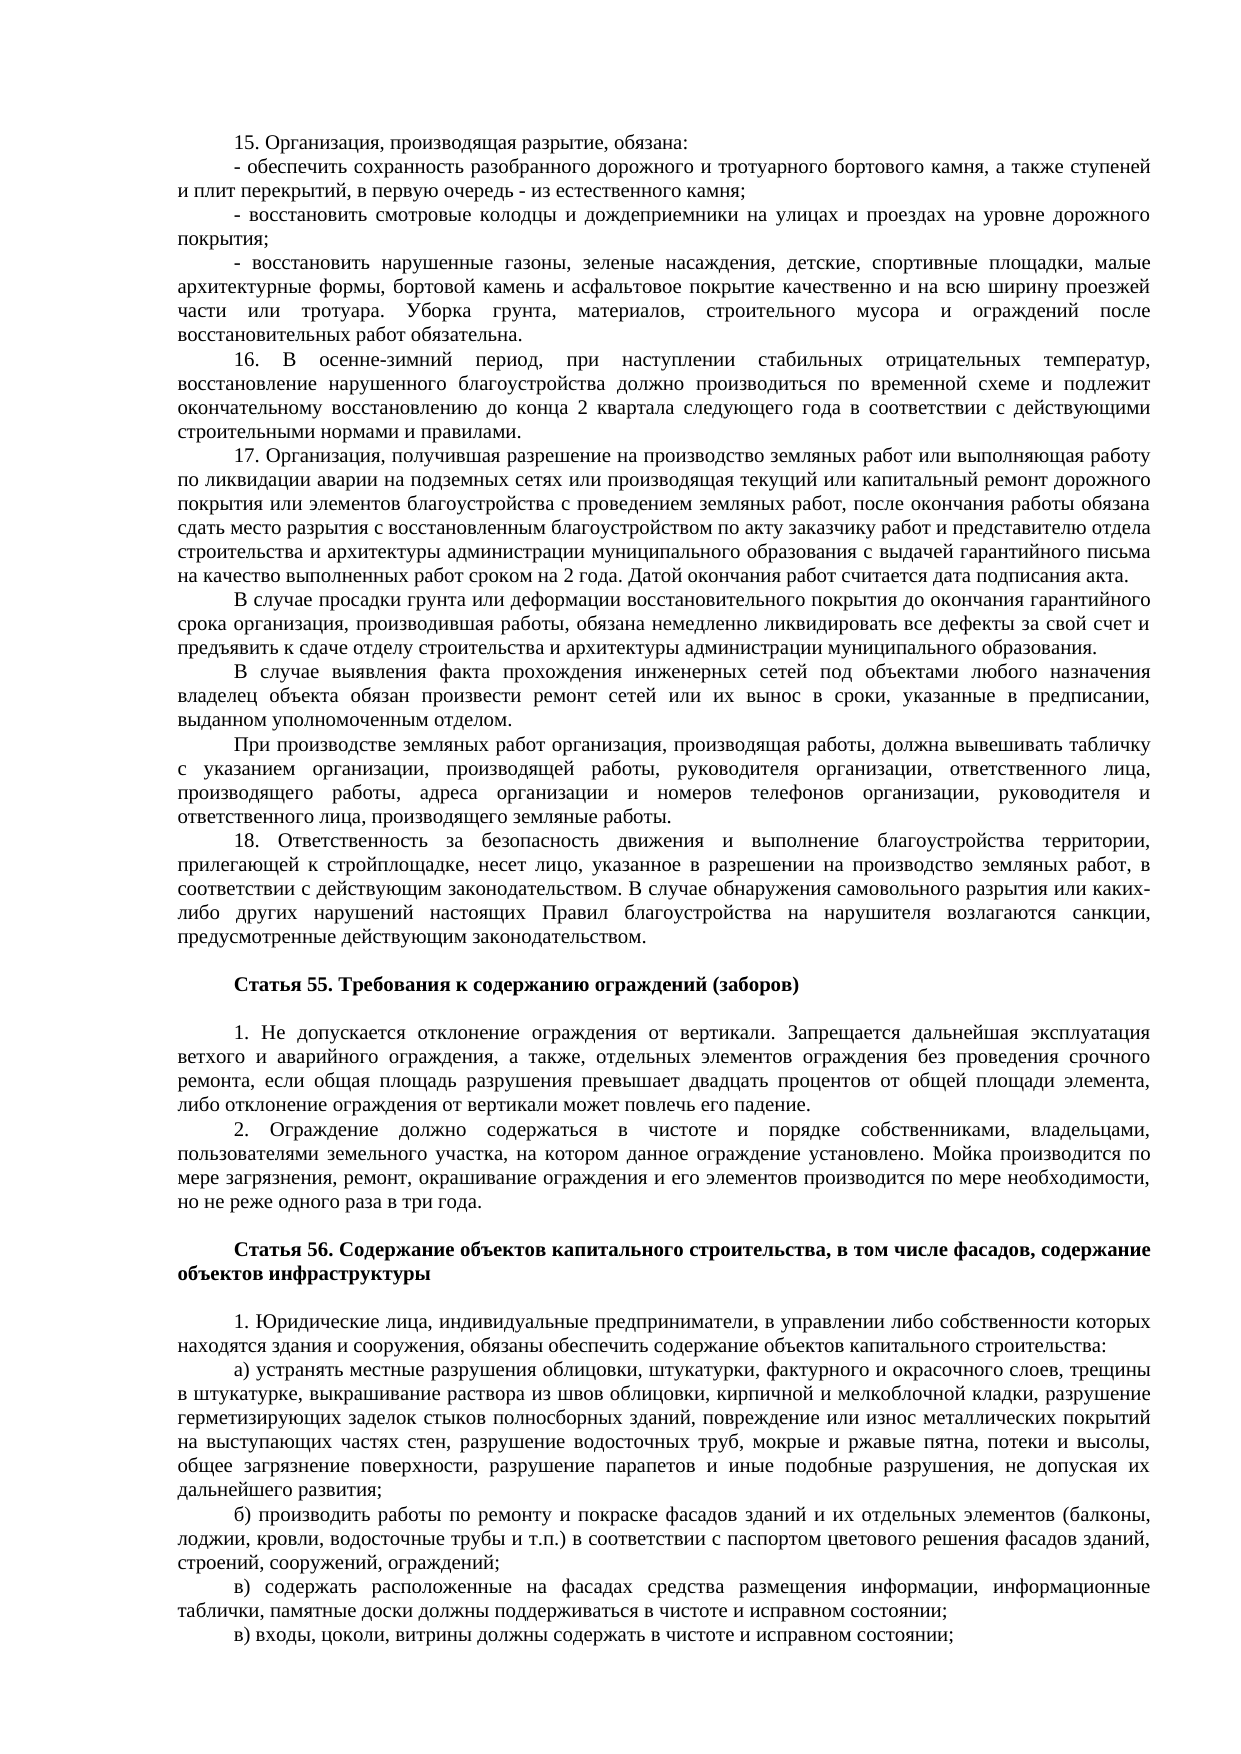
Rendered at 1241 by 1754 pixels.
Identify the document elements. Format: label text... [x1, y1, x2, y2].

text в) входы, цоколи, витрины должны содержать в чистоте и исправном состоянии; [177, 1622, 1152, 1646]
text - восстановить смотровые колодцы и дождеприемники на улицах и проездах на уровне дорожного покрытия; [177, 202, 1152, 250]
text в) содержать расположенные на фасадах средства размещения информации, информационные таблички, памятные доски должны поддерживаться в чистоте и исправном состоянии; [177, 1574, 1152, 1622]
text В случае просадки грунта или деформации восстановительного покрытия до окончания гарантийного срока организация, производившая работы, обязана немедленно ликвидировать все дефекты за свой счет и предъявить к сдаче отделу строительства и архитектуры администрации муниципального образования. [177, 587, 1152, 659]
text - обеспечить сохранность разобранного дорожного и тротуарного бортового камня, а также ступеней и плит перекрытий, в первую очередь - из естественного камня; [177, 154, 1152, 202]
text 16. В осенне-зимний период, при наступлении стабильных отрицательных температур, восстановление нарушенного благоустройства должно производиться по временной схеме и подлежит окончательному восстановлению до конца 2 квартала следующего года в соответствии с действующими строительными нормами и правилами. [177, 346, 1152, 443]
text 2. Ограждение должно содержаться в чистоте и порядке собственниками, владельцами, пользователями земельного участка, на котором данное ограждение установлено. Мойка производится по мере загрязнения, ремонт, окрашивание ограждения и его элементов производится по мере необходимости, но не реже одного раза в три года. [177, 1116, 1152, 1213]
text 15. Организация, производящая разрытие, обязана: [177, 130, 1152, 154]
text а) устранять местные разрушения облицовки, штукатурки, фактурного и окрасочного слоев, трещины в штукатурке, выкрашивание раствора из швов облицовки, кирпичной и мелкоблочной кладки, разрушение герметизирующих заделок стыков полносборных зданий, повреждение или износ металлических покрытий на выступающих частях стен, разрушение водосточных труб, мокрые и ржавые пятна, потеки и высолы, общее загрязнение поверхности, разрушение парапетов и иные подобные разрушения, не допуская их дальнейшего развития; [177, 1357, 1152, 1501]
text 18. Ответственность за безопасность движения и выполнение благоустройства территории, прилегающей к стройплощадке, несет лицо, указанное в разрешении на производство земляных работ, в соответствии с действующим законодательством. В случае обнаружения самовольного разрытия или каких-либо других нарушений настоящих Правил благоустройства на нарушителя возлагаются санкции, предусмотренные действующим законодательством. [177, 828, 1152, 948]
title Статья 56. Содержание объектов капитального строительства, в том числе фасадов, содержание объектов инфраструктуры [177, 1237, 1152, 1285]
title Статья 55. Требования к содержанию ограждений (заборов) [177, 972, 1152, 996]
text 17. Организация, получившая разрешение на производство земляных работ или выполняющая работу по ликвидации аварии на подземных сетях или производящая текущий или капитальный ремонт дорожного покрытия или элементов благоустройства с проведением земляных работ, после окончания работы обязана сдать место разрытия с восстановленным благоустройством по акту заказчику работ и представителю отдела строительства и архитектуры администрации муниципального образования с выдачей гарантийного письма на качество выполненных работ сроком на 2 года. Датой окончания работ считается дата подписания акта. [177, 443, 1152, 587]
text При производстве земляных работ организация, производящая работы, должна вывешивать табличку с указанием организации, производящей работы, руководителя организации, ответственного лица, производящего работы, адреса организации и номеров телефонов организации, руководителя и ответственного лица, производящего земляные работы. [177, 731, 1152, 828]
text б) производить работы по ремонту и покраске фасадов зданий и их отдельных элементов (балконы, лоджии, кровли, водосточные трубы и т.п.) в соответствии с паспортом цветового решения фасадов зданий, строений, сооружений, ограждений; [177, 1501, 1152, 1574]
text 1. Не допускается отклонение ограждения от вертикали. Запрещается дальнейшая эксплуатация ветхого и аварийного ограждения, а также, отдельных элементов ограждения без проведения срочного ремонта, если общая площадь разрушения превышает двадцать процентов от общей площади элемента, либо отклонение ограждения от вертикали может повлечь его падение. [177, 1020, 1152, 1116]
text 1. Юридические лица, индивидуальные предприниматели, в управлении либо собственности которых находятся здания и сооружения, обязаны обеспечить содержание объектов капитального строительства: [177, 1309, 1152, 1357]
text В случае выявления факта прохождения инженерных сетей под объектами любого назначения владелец объекта обязан произвести ремонт сетей или их вынос в сроки, указанные в предписании, выданном уполномоченным отделом. [177, 659, 1152, 731]
text - восстановить нарушенные газоны, зеленые насаждения, детские, спортивные площадки, малые архитектурные формы, бортовой камень и асфальтовое покрытие качественно и на всю ширину проезжей части или тротуара. Уборка грунта, материалов, строительного мусора и ограждений после восстановительных работ обязательна. [177, 250, 1152, 346]
